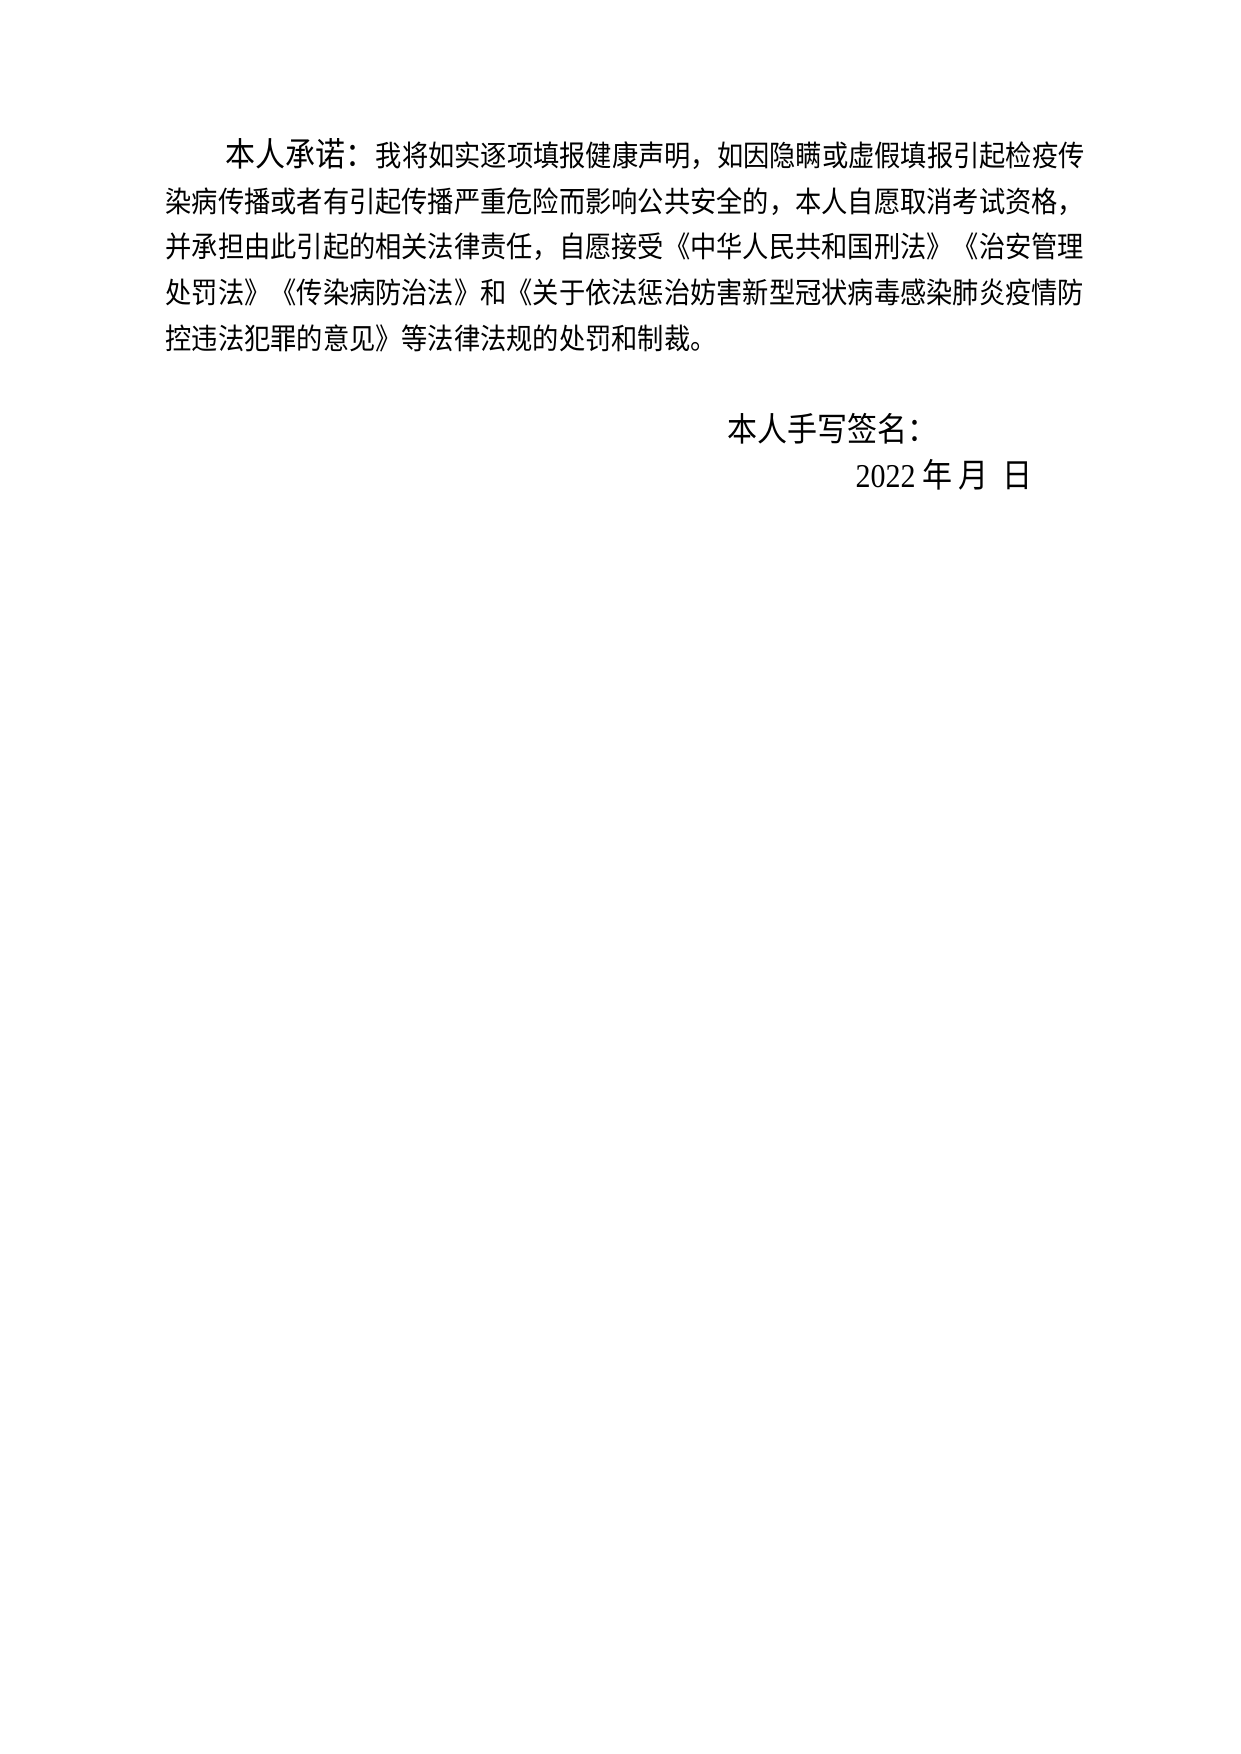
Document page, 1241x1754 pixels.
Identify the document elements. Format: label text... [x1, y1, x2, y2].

text 本人手写签名： [165, 404, 1087, 450]
text 2022年 月 日 [165, 450, 1087, 496]
text 本人承诺：我将如实逐项填报健康声明，如因隐瞒或虚假填报引起检疫传染病传播或者有引起传播严重危险而影响公共安全的，本人自愿取消考试资格，并承担由此引起的相关法律责任，自愿接受《中华人民共和国刑法》《治安管理处罚法》《传染病防治法》和《关于依法惩治妨害新型冠状病毒感染肺炎疫情防控违法犯罪的意见》等法律法规的处罚和制裁。 [165, 129, 1087, 359]
